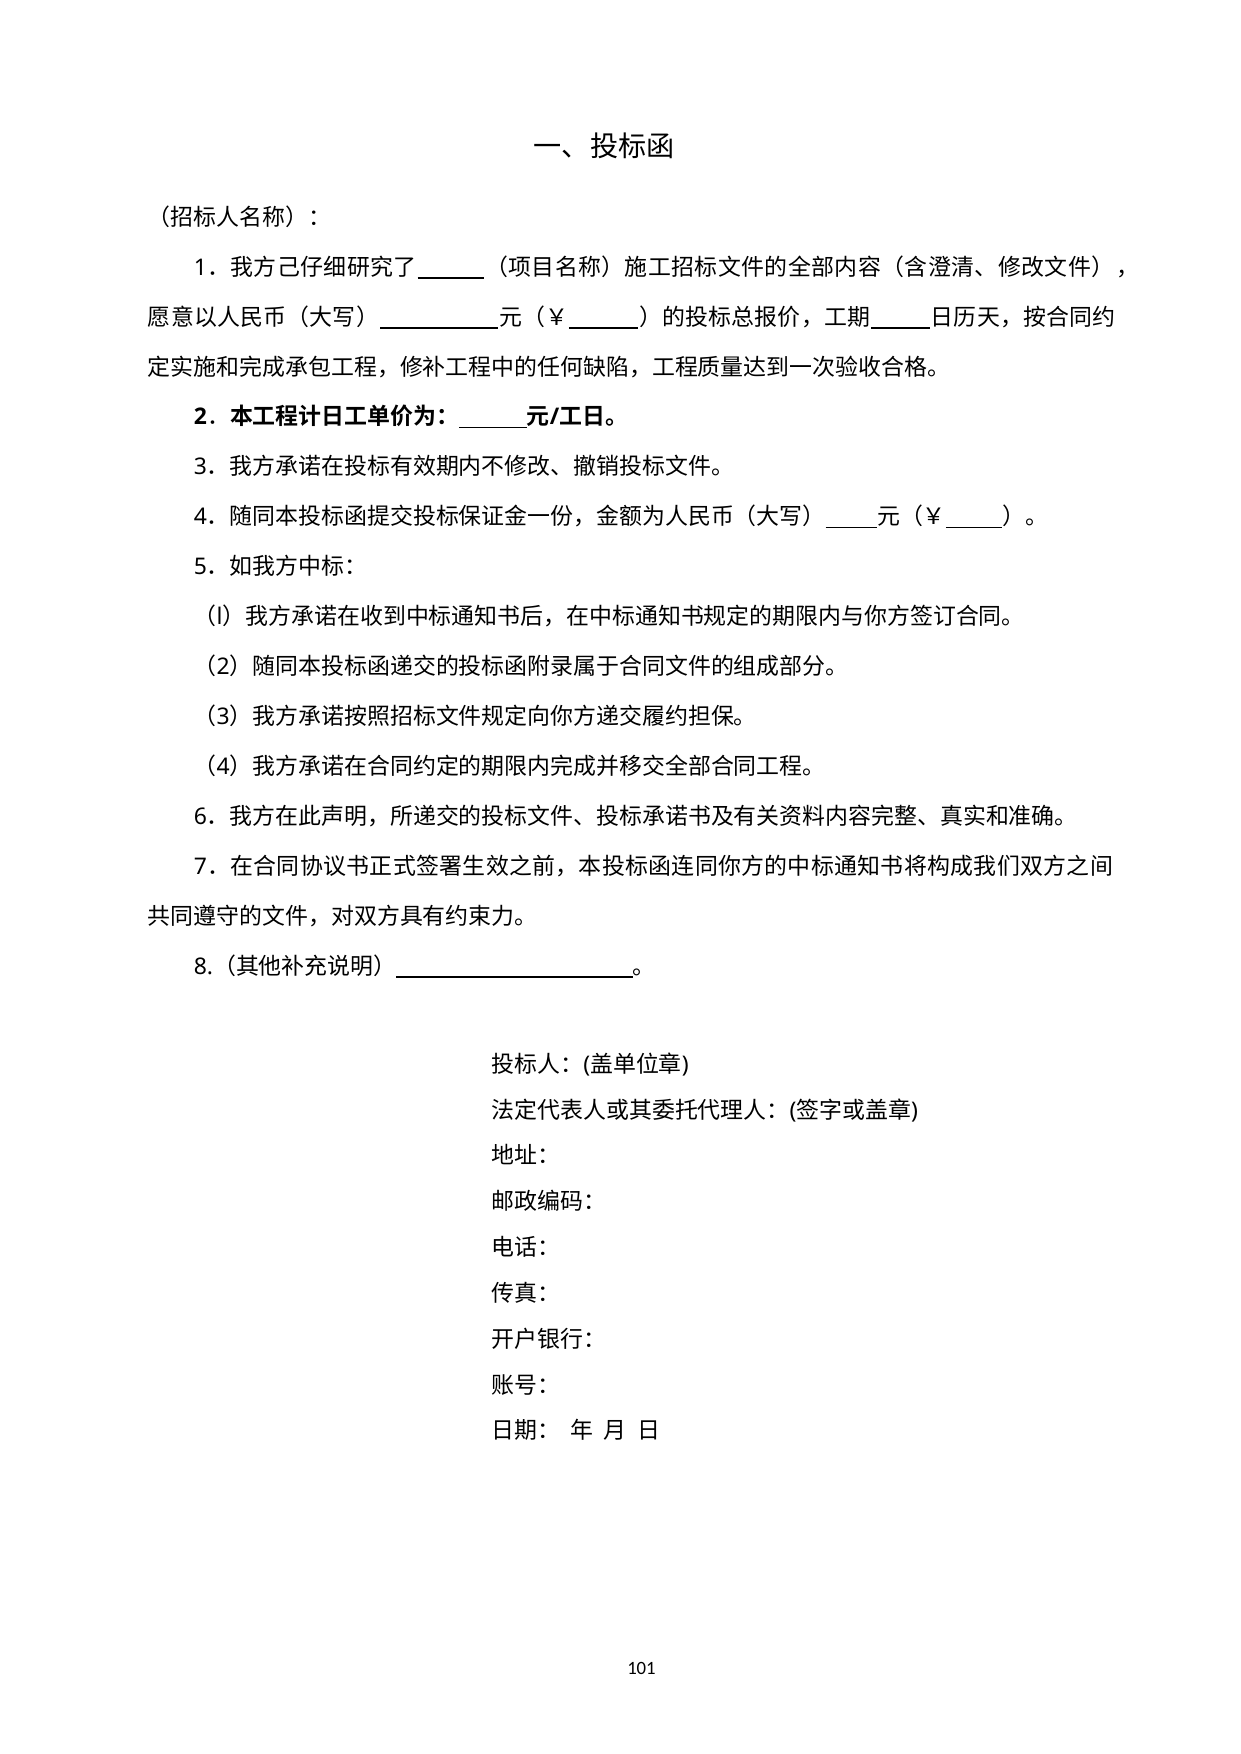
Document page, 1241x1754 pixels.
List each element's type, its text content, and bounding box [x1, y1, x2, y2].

text 7．在合同协议书正式签署生效之前，本投标函连同你方的中标通知书将构成我们双方之间共同遵守的文件，对双方具有约束力。 [148, 848, 1116, 931]
text 传真： [148, 1265, 1116, 1311]
text 2．本工程计日工单价为： 元/工日。 [148, 398, 1116, 431]
text 账号： [148, 1356, 1116, 1402]
text 一、投标函 [91, 124, 1116, 165]
text 4．随同本投标函提交投标保证金一份，金额为人民币（大写） 元（￥ ）。 [148, 498, 1116, 531]
text 地址： [148, 1127, 1116, 1173]
text 法定代表人或其委托代理人：(签字或盖章) [148, 1081, 1116, 1127]
text （l）我方承诺在收到中标通知书后，在中标通知书规定的期限内与你方签订合同。 [148, 598, 1116, 631]
text （招标人名称）： [148, 199, 1116, 232]
text 5．如我方中标： [148, 548, 1116, 581]
text 6．我方在此声明，所递交的投标文件、投标承诺书及有关资料内容完整、真实和准确。 [148, 798, 1116, 831]
text （2）随同本投标函递交的投标函附录属于合同文件的组成部分。 [148, 648, 1116, 681]
text （4）我方承诺在合同约定的期限内完成并移交全部合同工程。 [148, 748, 1116, 781]
text 开户银行： [148, 1311, 1116, 1356]
text 邮政编码： [148, 1173, 1116, 1219]
text 3．我方承诺在投标有效期内不修改、撤销投标文件。 [148, 448, 1116, 481]
text 日期： 年 月 日 [148, 1402, 1116, 1448]
text 投标人：(盖单位章) [148, 1036, 1116, 1081]
text 1．我方己仔细研究了 （项目名称）施工招标文件的全部内容（含澄清、修改文件），愿意以人民币（大写） 元（￥ ）的投标总报价，工期 日历天，按合同约定实施和完成承包工程，修补工程中的任何缺陷，工程质量达到一次验收合格。 [148, 249, 1116, 382]
text （3）我方承诺按照招标文件规定向你方递交履约担保。 [148, 698, 1116, 731]
text 电话： [148, 1219, 1116, 1265]
text 8.（其他补充说明） 。 [148, 948, 1116, 981]
